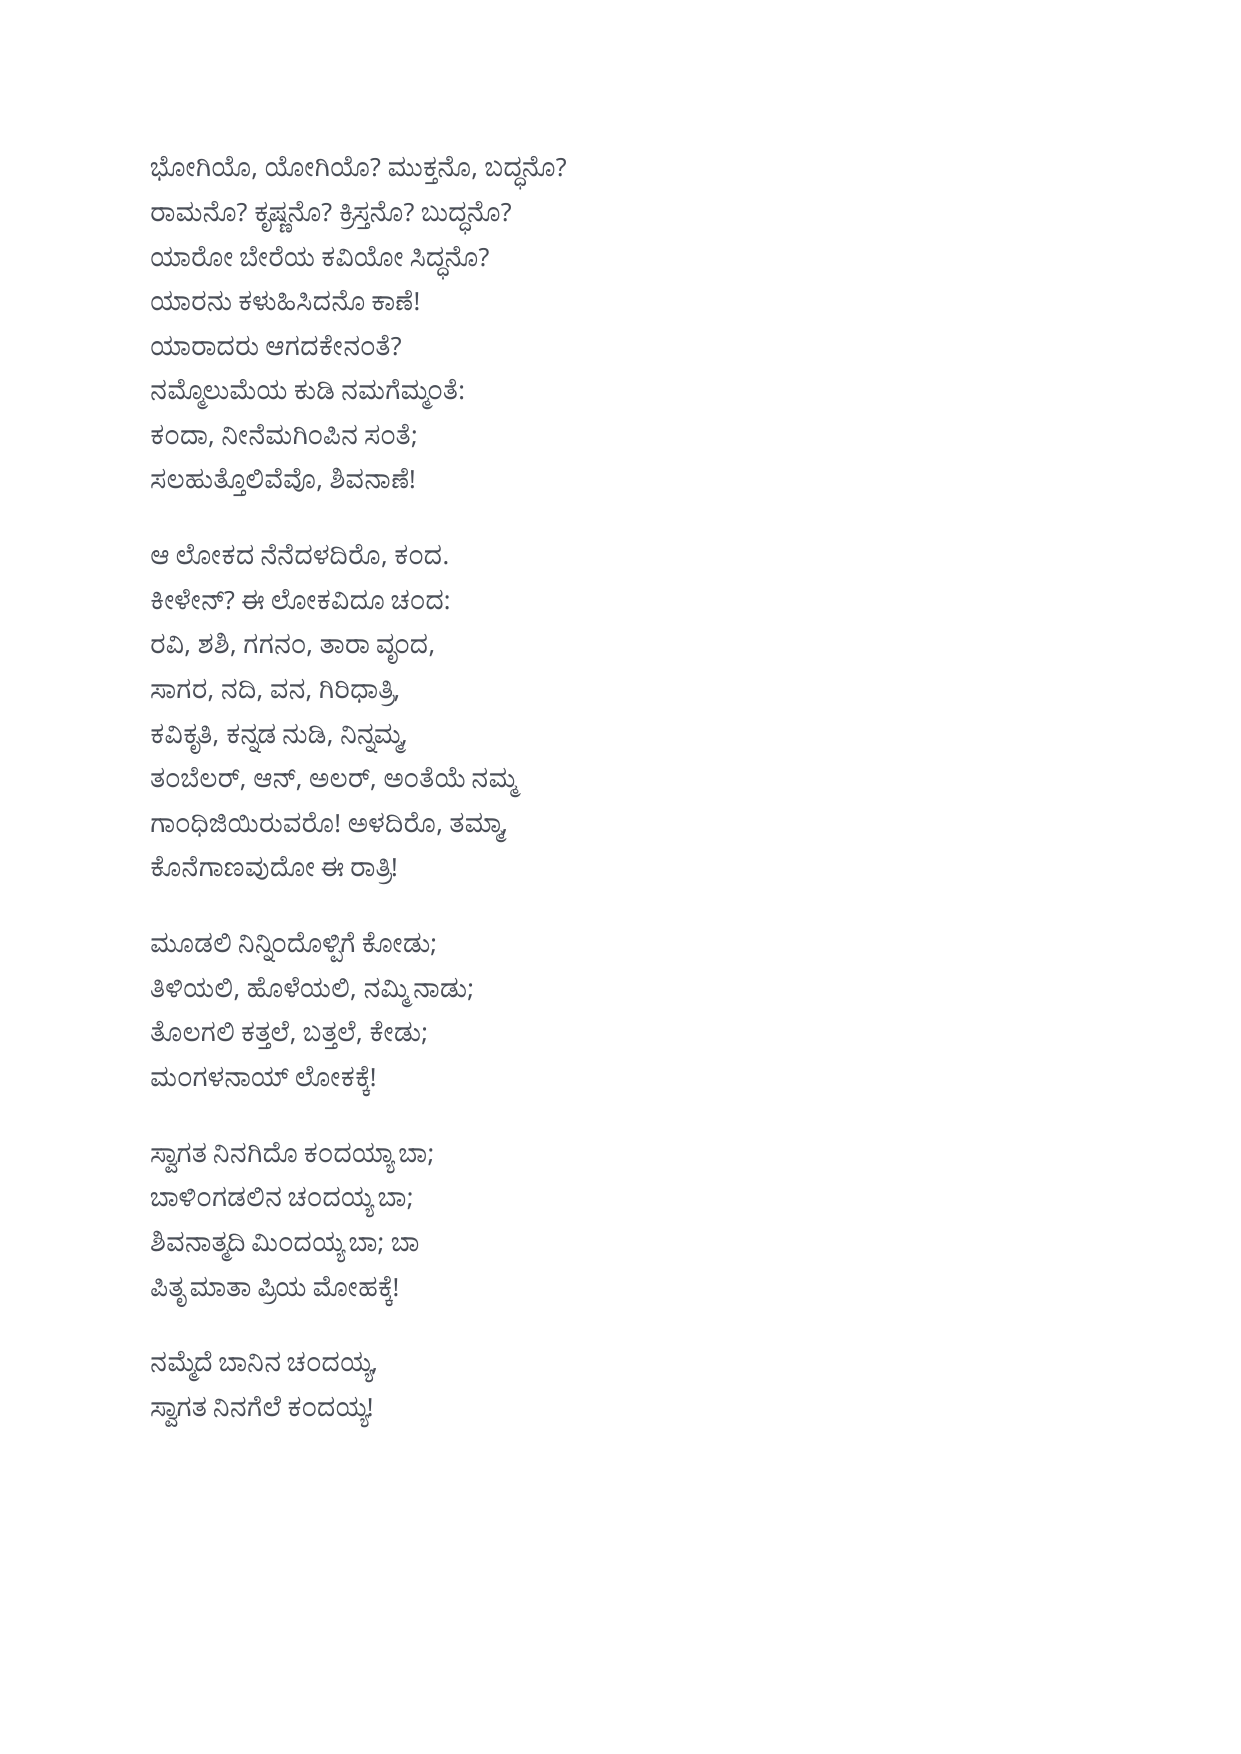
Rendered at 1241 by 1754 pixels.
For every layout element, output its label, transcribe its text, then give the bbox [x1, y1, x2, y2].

text ಮೂಡಲಿ ನಿನ್ನಿಂದೊಳ್ಪಿಗೆ ಕೋಡು; ತಿಳಿಯಲಿ, ಹೊಳೆಯಲಿ, ನಮ್ಮಿ ನಾಡು; ತೊಲಗಲಿ ಕತ್ತಲೆ, ಬತ್ತಲೆ, ಕೇಡು; ಮಂಗಳನಾಯ್ ಲೋಕಕ್ಕೆ! [150, 926, 1090, 1104]
text ಭೋಗಿಯೊ, ಯೋಗಿಯೊ? ಮುಕ್ತನೊ, ಬದ್ಧನೊ? ರಾಮನೊ? ಕೃಷ್ಣನೊ? ಕ್ರಿಸ್ತನೊ? ಬುದ್ಧನೊ? ಯಾರೋ ಬೇರೆಯ ಕವಿಯೋ ಸಿದ್ಧನೊ? ಯಾರನು ಕಳುಹಿಸಿದನೊ ಕಾಣೆ! ಯಾರಾದರು ಆಗದಕೇನಂತೆ? ನಮ್ಮೊಲುಮೆಯ ಕುಡಿ ನಮಗೆಮ್ಮಂತೆ: ಕಂದಾ, ನೀನೆಮಗಿಂಪಿನ ಸಂತೆ; ಸಲಹುತ್ತೊಲಿವೆವೊ, ಶಿವನಾಣೆ! [150, 150, 1090, 507]
text ನಮ್ಮೆದೆ ಬಾನಿನ ಚಂದಯ್ಯ, ಸ್ವಾಗತ ನಿನಗೆಲೆ ಕಂದಯ್ಯ! [150, 1345, 1090, 1434]
text ಸ್ವಾಗತ ನಿನಗಿದೊ ಕಂದಯ್ಯಾ ಬಾ; ಬಾಳಿಂಗಡಲಿನ ಚಂದಯ್ಯ ಬಾ; ಶಿವನಾತ್ಮದಿ ಮಿಂದಯ್ಯ ಬಾ; ಬಾ ಪಿತೃ ಮಾತಾ ಪ್ರಿಯ ಮೋಹಕ್ಕೆ! [150, 1135, 1090, 1314]
text ಆ ಲೋಕದ ನೆನೆದಳದಿರೊ, ಕಂದ. ಕೀಳೇನ್? ಈ ಲೋಕವಿದೂ ಚಂದ: ರವಿ, ಶಶಿ, ಗಗನಂ, ತಾರಾ ವೃಂದ, ಸಾಗರ, ನದಿ, ವನ, ಗಿರಿಧಾತ್ರಿ, ಕವಿಕೃತಿ, ಕನ್ನಡ ನುಡಿ, ನಿನ್ನಮ್ಮ, ತಂಬೆಲರ್, ಆನ್, ಅಲರ್, ಅಂತೆಯೆ ನಮ್ಮ ಗಾಂಧಿಜಿಯಿರುವರೊ! ಅಳದಿರೊ, ತಮ್ಮಾ, ಕೊನೆಗಾಣವುದೋ ಈ ರಾತ್ರಿ! [150, 538, 1090, 894]
